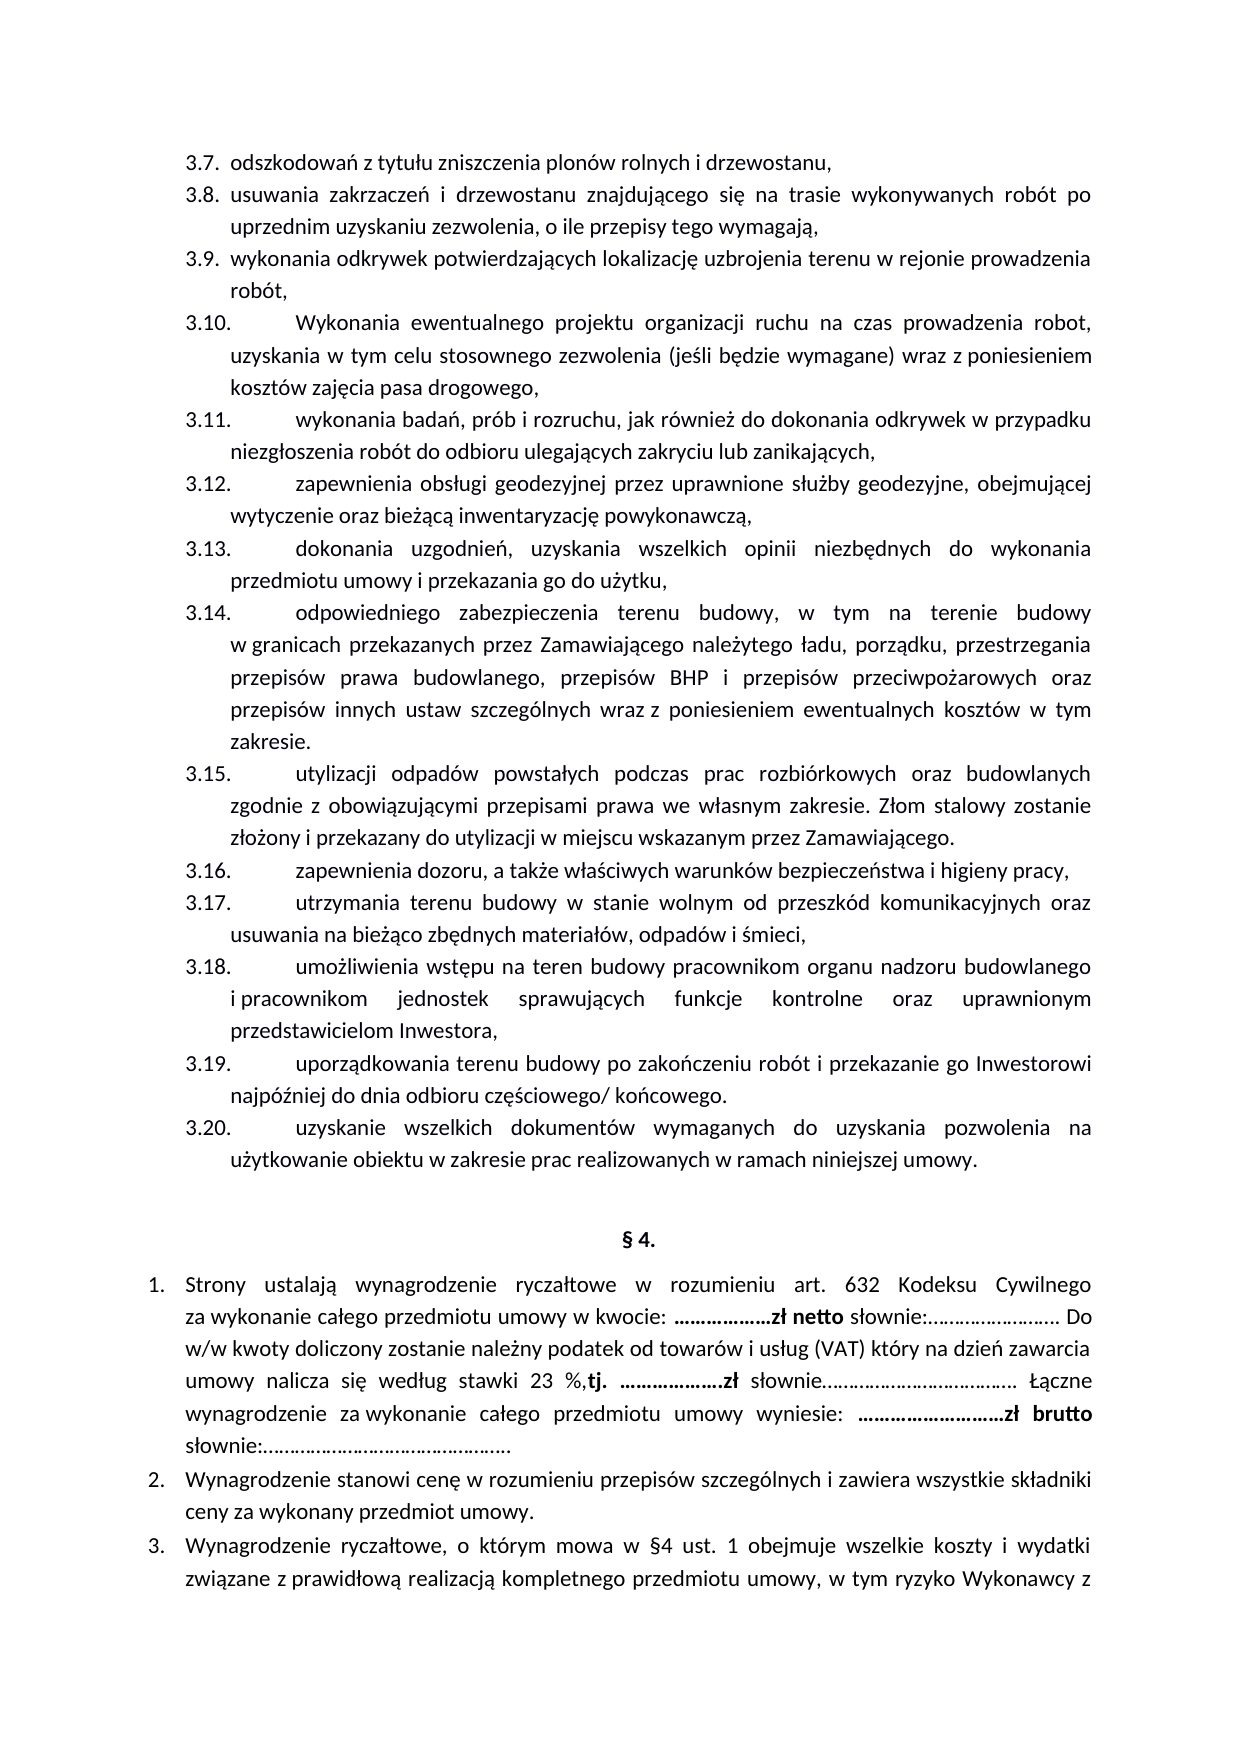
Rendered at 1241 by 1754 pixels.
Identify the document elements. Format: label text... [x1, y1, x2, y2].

list Wykonania ewentualnego projektu organizacji ruchu na czas prowadzenia robot, uzyskania w tym celu stosownego zezwolenia (jeśli będzie wymagane) wraz z poniesieniem kosztów zajęcia pasa drogowego, [185, 308, 1093, 401]
list usuwania zakrzaczeń i drzewostanu znajdującego się na trasie wykonywanych robót po uprzednim uzyskaniu zezwolenia, o ile przepisy tego wymagają, [185, 180, 1093, 240]
list wykonania odkrywek potwierdzających lokalizację uzbrojenia terenu w rejonie prowadzenia robót, [185, 244, 1093, 304]
text § 4. [185, 1225, 1093, 1253]
list wykonania badań, prób i rozruchu, jak również do dokonania odkrywek w przypadku niezgłoszenia robót do odbioru ulegających zakryciu lub zanikających, [185, 405, 1093, 465]
list uporządkowania terenu budowy po zakończeniu robót i przekazanie go Inwestorowi najpóźniej do dnia odbioru częściowego/ końcowego. [185, 1049, 1093, 1109]
list odszkodowań z tytułu zniszczenia plonów rolnych i drzewostanu, [185, 148, 1093, 176]
list uzyskanie wszelkich dokumentów wymaganych do uzyskania pozwolenia na użytkowanie obiektu w zakresie prac realizowanych w ramach niniejszej umowy. [185, 1113, 1093, 1173]
list zapewnienia obsługi geodezyjnej przez uprawnione służby geodezyjne, obejmującej wytyczenie oraz bieżącą inwentaryzację powykonawczą, [185, 469, 1093, 530]
list odpowiedniego zabezpieczenia terenu budowy, w tym na terenie budowy w granicach przekazanych przez Zamawiającego należytego ładu, porządku, przestrzegania przepisów prawa budowlanego, przepisów BHP i przepisów przeciwpożarowych oraz przepisów innych ustaw szczególnych wraz z poniesieniem ewentualnych kosztów w tym zakresie. [185, 598, 1093, 755]
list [148, 1532, 1093, 1592]
list Strony ustalają wynagrodzenie ryczałtowe w rozumieniu art. 632 Kodeksu Cywilnego za wykonanie całego przedmiotu umowy w kwocie: ………………zł netto słownie:……………………. Do w/w kwoty doliczony zostanie należny podatek od towarów i usług (VAT) który na dzień zawarcia umowy nalicza się według stawki 23 %,tj. ……………….zł słownie………………………………. Łączne wynagrodzenie za wykonanie całego przedmiotu umowy wyniesie: ………………………zł brutto słownie:……………………………………….. [148, 1270, 1093, 1459]
list utrzymania terenu budowy w stanie wolnym od przeszkód komunikacyjnych oraz usuwania na bieżąco zbędnych materiałów, odpadów i śmieci, [185, 888, 1093, 948]
list Wynagrodzenie stanowi cenę w rozumieniu przepisów szczególnych i zawiera wszystkie składniki ceny za wykonany przedmiot umowy. [148, 1465, 1093, 1525]
list umożliwienia wstępu na teren budowy pracownikom organu nadzoru budowlanego i pracownikom jednostek sprawujących funkcje kontrolne oraz uprawnionym przedstawicielom Inwestora, [185, 952, 1093, 1045]
list zapewnienia dozoru, a także właściwych warunków bezpieczeństwa i higieny pracy, [185, 856, 1093, 884]
list dokonania uzgodnień, uzyskania wszelkich opinii niezbędnych do wykonania przedmiotu umowy i przekazania go do użytku, [185, 534, 1093, 594]
list utylizacji odpadów powstałych podczas prac rozbiórkowych oraz budowlanych zgodnie z obowiązującymi przepisami prawa we własnym zakresie. Złom stalowy zostanie złożony i przekazany do utylizacji w miejscu wskazanym przez Zamawiającego. [185, 759, 1093, 852]
